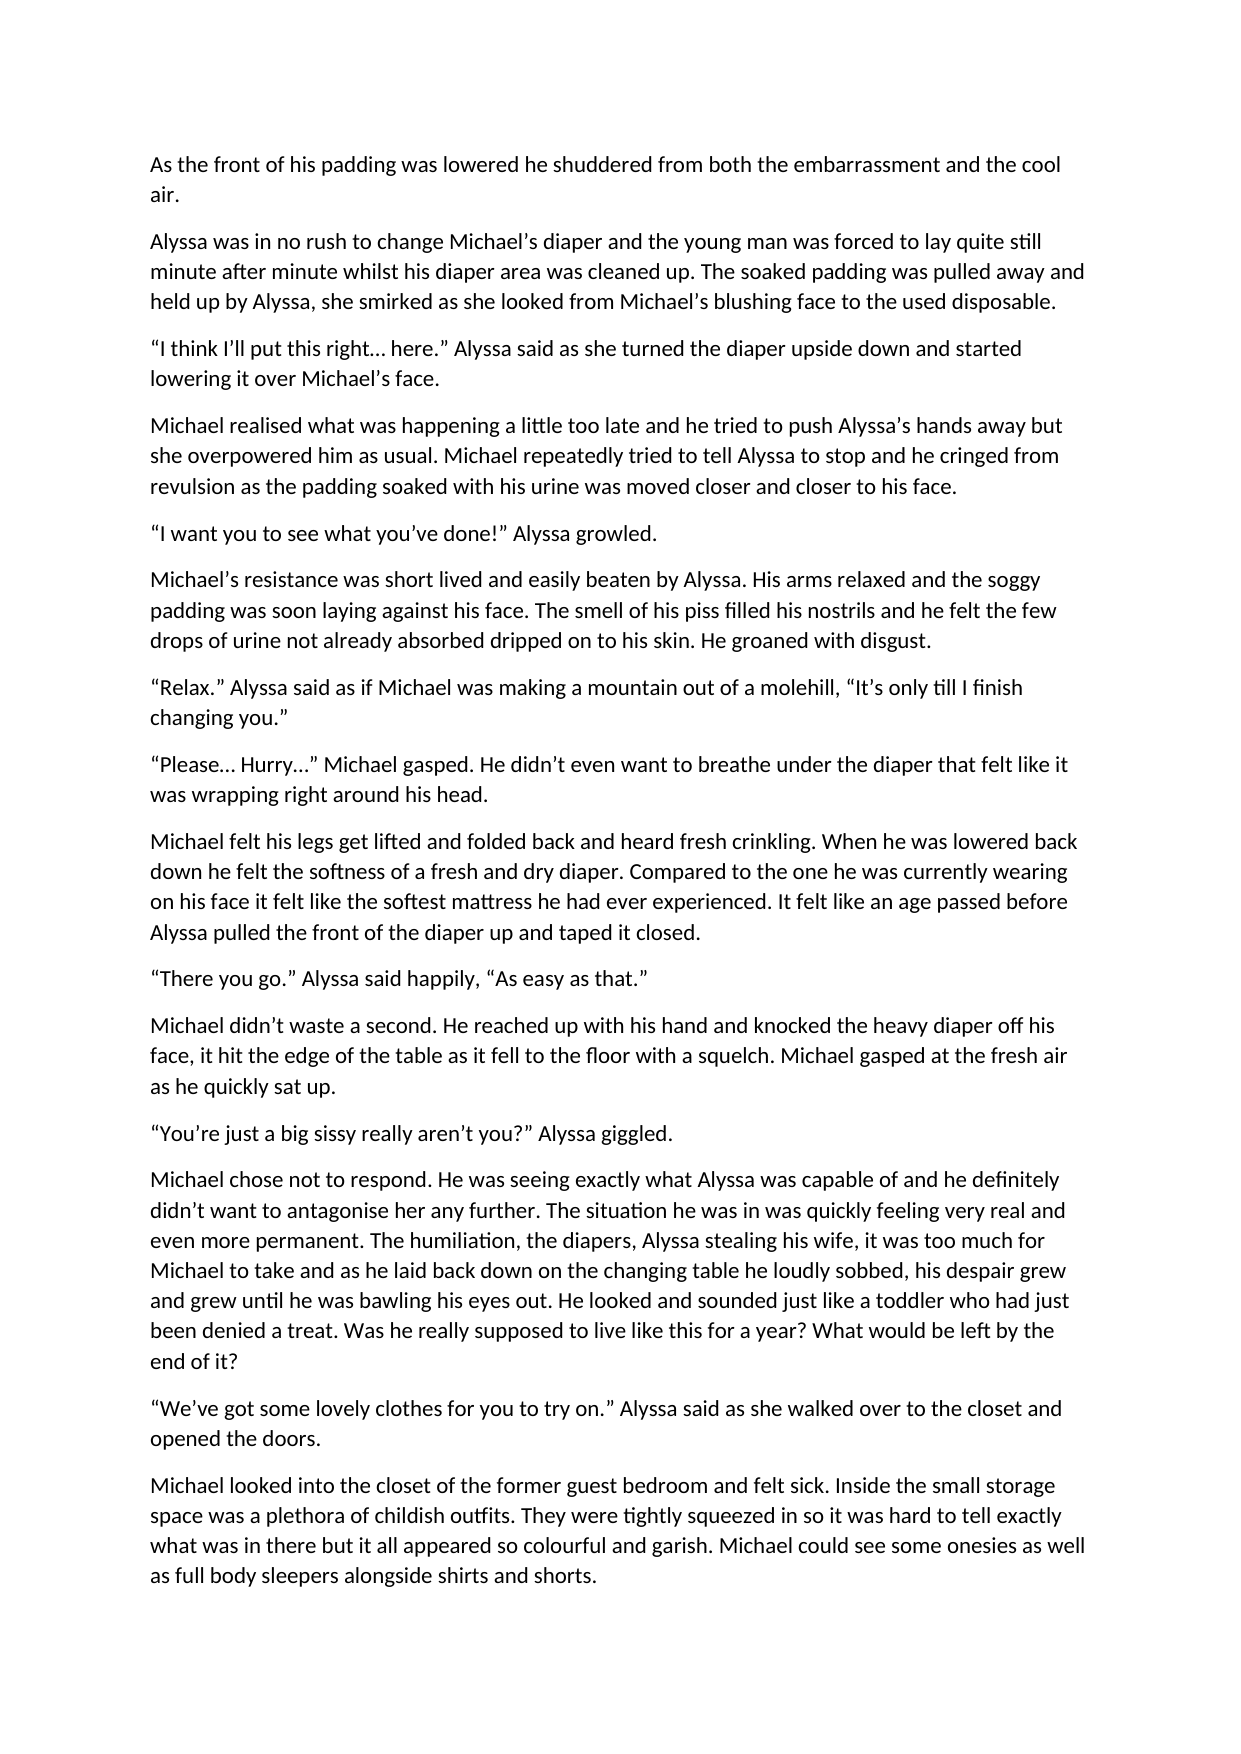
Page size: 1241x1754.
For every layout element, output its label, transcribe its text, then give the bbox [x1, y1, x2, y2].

text “I want you to see what you’ve done!” Alyssa growled. [150, 519, 1090, 547]
text Michael realised what was happening a little too late and he tried to push Alyssa’s hands away but she overpowered him as usual. Michael repeatedly tried to tell Alyssa to stop and he cringed from revulsion as the padding soaked with his urine was moved closer and closer to his face. [150, 411, 1090, 500]
text Alyssa was in no rush to change Michael’s diaper and the young man was forced to lay quite still minute after minute whilst his diaper area was cleaned up. The soaked padding was pulled away and held up by Alyssa, she smirked as she looked from Michael’s blushing face to the used disposable. [150, 227, 1090, 316]
text Michael’s resistance was short lived and easily beaten by Alyssa. His arms relaxed and the soggy padding was soon laying against his face. The smell of his piss filled his nostrils and he felt the few drops of urine not already absorbed dripped on to his skin. He groaned with disgust. [150, 566, 1090, 654]
text “We’ve got some lovely clothes for you to try on.” Alyssa said as she walked over to the closet and opened the doors. [150, 1394, 1090, 1452]
text “I think I’ll put this right… here.” Alyssa said as she turned the diaper upside down and started lowering it over Michael’s face. [150, 334, 1090, 393]
text “There you go.” Alyssa said happily, “As easy as that.” [150, 964, 1090, 993]
text “You’re just a big sissy really aren’t you?” Alyssa giggled. [150, 1119, 1090, 1147]
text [150, 150, 1090, 208]
text Michael chose not to respond. He was seeing exactly what Alyssa was capable of and he definitely didn’t want to antagonise her any further. The situation he was in was quickly feeling very real and even more permanent. The humiliation, the diapers, Alyssa stealing his wife, it was too much for Michael to take and as he laid back down on the changing table he loudly sobbed, his despair grew and grew until he was bawling his eyes out. He looked and sounded just like a toddler who had just been denied a treat. Was he really supposed to live like this for a year? What would be left by the end of it? [150, 1166, 1090, 1375]
text “Please… Hurry…” Michael gasped. He didn’t even want to breathe under the diaper that felt like it was wrapping right around his head. [150, 750, 1090, 808]
text “Relax.” Alyssa said as if Michael was making a mountain out of a molehill, “It’s only till I finish changing you.” [150, 673, 1090, 731]
text Michael didn’t waste a second. He reached up with his hand and knocked the heavy diaper off his face, it hit the edge of the table as it fell to the floor with a squelch. Michael gasped at the fresh air as he quickly sat up. [150, 1011, 1090, 1100]
text Michael felt his legs get lifted and folded back and heard fresh crinkling. When he was lowered back down he felt the softness of a fresh and dry diaper. Compared to the one he was currently wearing on his face it felt like the softest mattress he had ever experienced. It felt like an age passed before Alyssa pulled the front of the diaper up and taped it closed. [150, 827, 1090, 946]
text Michael looked into the closet of the former guest bedroom and felt sick. Inside the small storage space was a plethora of childish outfits. They were tightly squeezed in so it was hard to tell exactly what was in there but it all appeared so colourful and garish. Michael could see some onesies as well as full body sleepers alongside shirts and shorts. [150, 1471, 1090, 1589]
